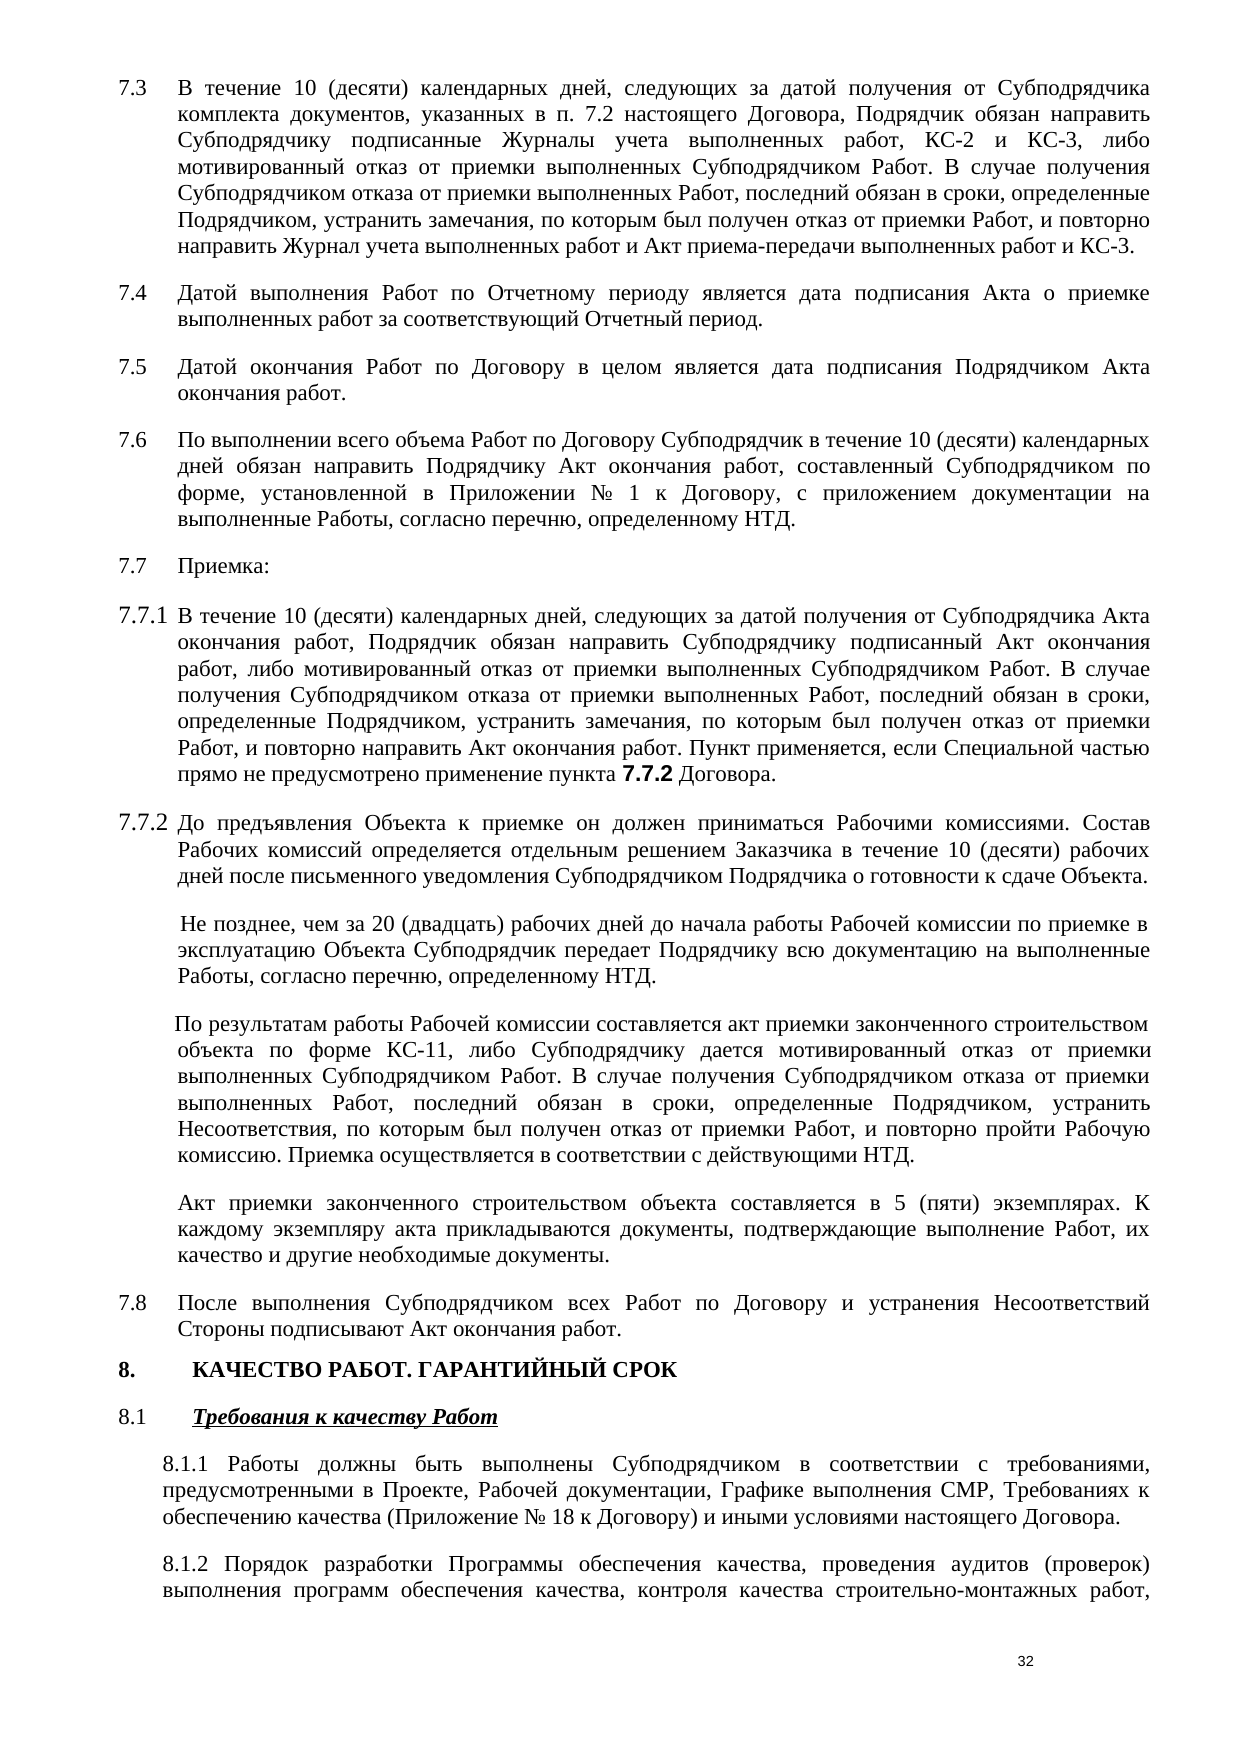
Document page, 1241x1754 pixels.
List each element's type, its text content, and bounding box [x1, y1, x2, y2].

subtitle Датой окончания Работ по Договору в целом является дата подписания Подрядчиком Акта окончания работ. [118, 353, 1152, 405]
subtitle Не позднее, чем за 20 (двадцать) рабочих дней до начала работы Рабочей комиссии по приемке в эксплуатацию Объекта Субподрядчик передает Подрядчику всю документацию на выполненные Работы, согласно перечню, определенному НТД. [118, 910, 1152, 989]
subtitle Датой выполнения Работ по Отчетному периоду является дата подписания Акта о приемке выполненных работ за соответствующий Отчетный период. [118, 279, 1152, 332]
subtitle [162, 1550, 1152, 1603]
subtitle 8.1.1 Работы должны быть выполнены Субподрядчиком в соответствии с требованиями, предусмотренными в Проекте, Рабочей документации, Графике выполнения СМР, Требованиях к обеспечению качества (Приложение № 18 к Договору) и иными условиями настоящего Договора. [162, 1450, 1152, 1529]
subtitle После выполнения Субподрядчиком всех Работ по Договору и устранения Несоответствий Стороны подписывают Акт окончания работ. [118, 1288, 1152, 1341]
subtitle По результатам работы Рабочей комиссии составляется акт приемки законченного строительством объекта по форме КС-11, либо Субподрядчику дается мотивированный отказ от приемки выполненных Субподрядчиком Работ. В случае получения Субподрядчиком отказа от приемки выполненных Работ, последний обязан в сроки, определенные Подрядчиком, устранить Несоответствия, по которым был получен отказ от приемки Работ, и повторно пройти Рабочую комиссию. Приемка осуществляется в соответствии с действующими НТД. [118, 1010, 1152, 1168]
subtitle В течение 10 (десяти) календарных дней, следующих за датой получения от Субподрядчика комплекта документов, указанных в п. 7.2 настоящего Договора, Подрядчик обязан направить Субподрядчику подписанные Журналы учета выполненных работ, КС-2 и КС-3, либо мотивированный отказ от приемки выполненных Субподрядчиком Работ. В случае получения Субподрядчиком отказа от приемки выполненных Работ, последний обязан в сроки, определенные Подрядчиком, устранить замечания, по которым был получен отказ от приемки Работ, и повторно направить Журнал учета выполненных работ и Акт приема-передачи выполненных работ и КС-3. [118, 74, 1152, 258]
subtitle По выполнении всего объема Работ по Договору Субподрядчик в течение 10 (десяти) календарных дней обязан направить Подрядчику Акт окончания работ, составленный Субподрядчиком по форме, установленной в Приложении № 1 к Договору, с приложением документации на выполненные Работы, согласно перечню, определенному НТД. [118, 426, 1152, 532]
subtitle До предъявления Объекта к приемке он должен приниматься Рабочими комиссиями. Состав Рабочих комиссий определяется отдельным решением Заказчика в течение 10 (десяти) рабочих дней после письменного уведомления Субподрядчиком Подрядчика о готовности к сдаче Объекта. [118, 807, 1152, 889]
subtitle качество работ. гарантийный срок [118, 1356, 1152, 1382]
subtitle Требования к качеству Работ [118, 1403, 1152, 1429]
subtitle Приемка: [118, 552, 1152, 579]
subtitle Акт приемки законченного строительством объекта составляется в 5 (пяти) экземплярах. К каждому экземпляру акта прикладываются документы, подтверждающие выполнение Работ, их качество и другие необходимые документы. [177, 1189, 1152, 1268]
subtitle В течение 10 (десяти) календарных дней, следующих за датой получения от Субподрядчика Акта окончания работ, Подрядчик обязан направить Субподрядчику подписанный Акт окончания работ, либо мотивированный отказ от приемки выполненных Субподрядчиком Работ. В случае получения Субподрядчиком отказа от приемки выполненных Работ, последний обязан в сроки, определенные Подрядчиком, устранить замечания, по которым был получен отказ от приемки Работ, и повторно направить Акт окончания работ. Пункт применяется, если Специальной частью прямо не предусмотрено применение пункта 7.7.2 Договора. [118, 600, 1152, 787]
